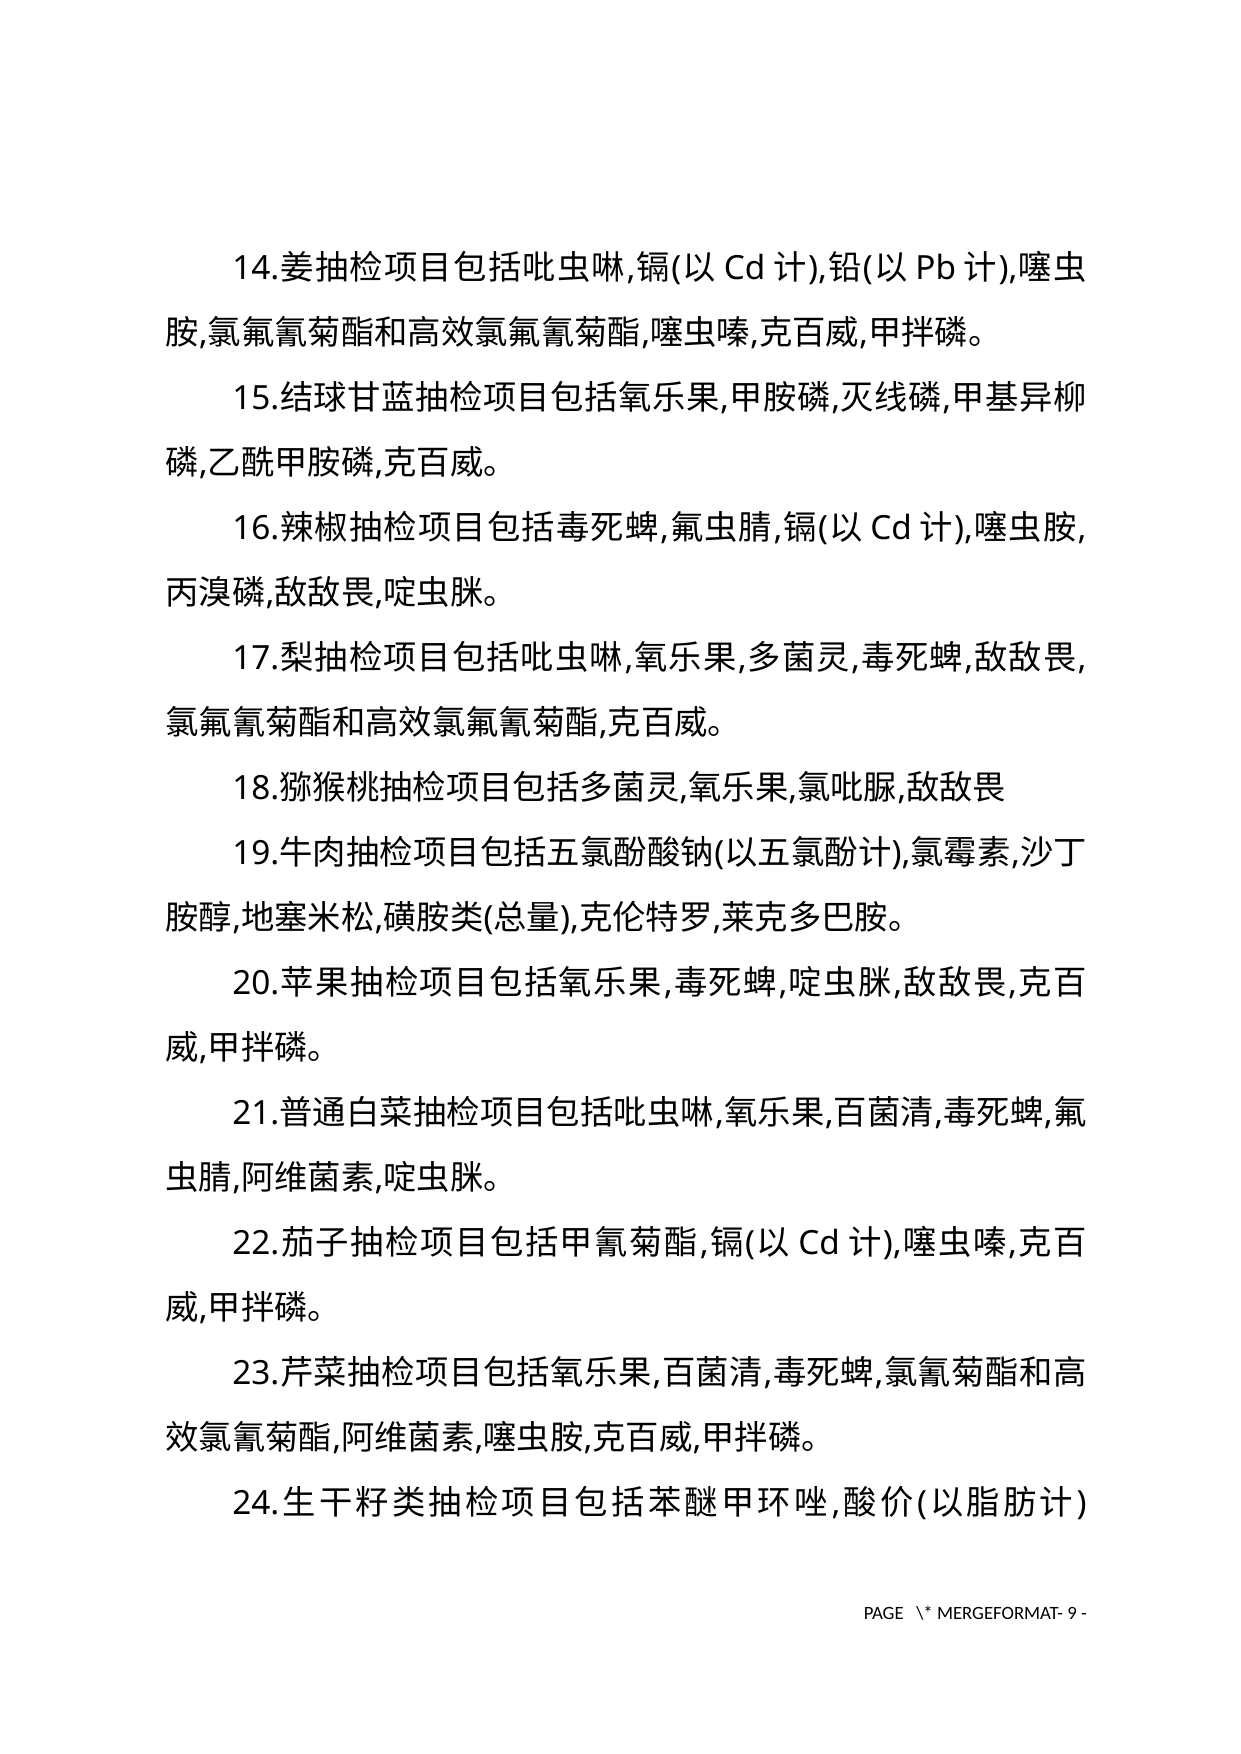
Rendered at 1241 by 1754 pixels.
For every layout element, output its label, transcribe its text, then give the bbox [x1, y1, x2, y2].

text 22.茄子抽检项目包括甲氰菊酯,镉(以Cd计),噻虫嗪,克百威,甲拌磷。 [165, 1208, 1087, 1338]
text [165, 1468, 1087, 1533]
text 15.结球甘蓝抽检项目包括氧乐果,甲胺磷,灭线磷,甲基异柳磷,乙酰甲胺磷,克百威。 [165, 363, 1087, 493]
text 18.猕猴桃抽检项目包括多菌灵,氧乐果,氯吡脲,敌敌畏 [165, 753, 1087, 818]
text 16.辣椒抽检项目包括毒死蜱,氟虫腈,镉(以Cd计),噻虫胺,丙溴磷,敌敌畏,啶虫脒。 [165, 493, 1087, 623]
text 19.牛肉抽检项目包括五氯酚酸钠(以五氯酚计),氯霉素,沙丁胺醇,地塞米松,磺胺类(总量),克伦特罗,莱克多巴胺。 [165, 818, 1087, 948]
text 23.芹菜抽检项目包括氧乐果,百菌清,毒死蜱,氯氰菊酯和高效氯氰菊酯,阿维菌素,噻虫胺,克百威,甲拌磷。 [165, 1338, 1087, 1468]
text 20.苹果抽检项目包括氧乐果,毒死蜱,啶虫脒,敌敌畏,克百威,甲拌磷。 [165, 948, 1087, 1078]
text 14.姜抽检项目包括吡虫啉,镉(以Cd计),铅(以Pb计),噻虫胺,氯氟氰菊酯和高效氯氟氰菊酯,噻虫嗪,克百威,甲拌磷。 [165, 233, 1087, 363]
text 21.普通白菜抽检项目包括吡虫啉,氧乐果,百菌清,毒死蜱,氟虫腈,阿维菌素,啶虫脒。 [165, 1078, 1087, 1208]
text 17.梨抽检项目包括吡虫啉,氧乐果,多菌灵,毒死蜱,敌敌畏,氯氟氰菊酯和高效氯氟氰菊酯,克百威。 [165, 623, 1087, 753]
